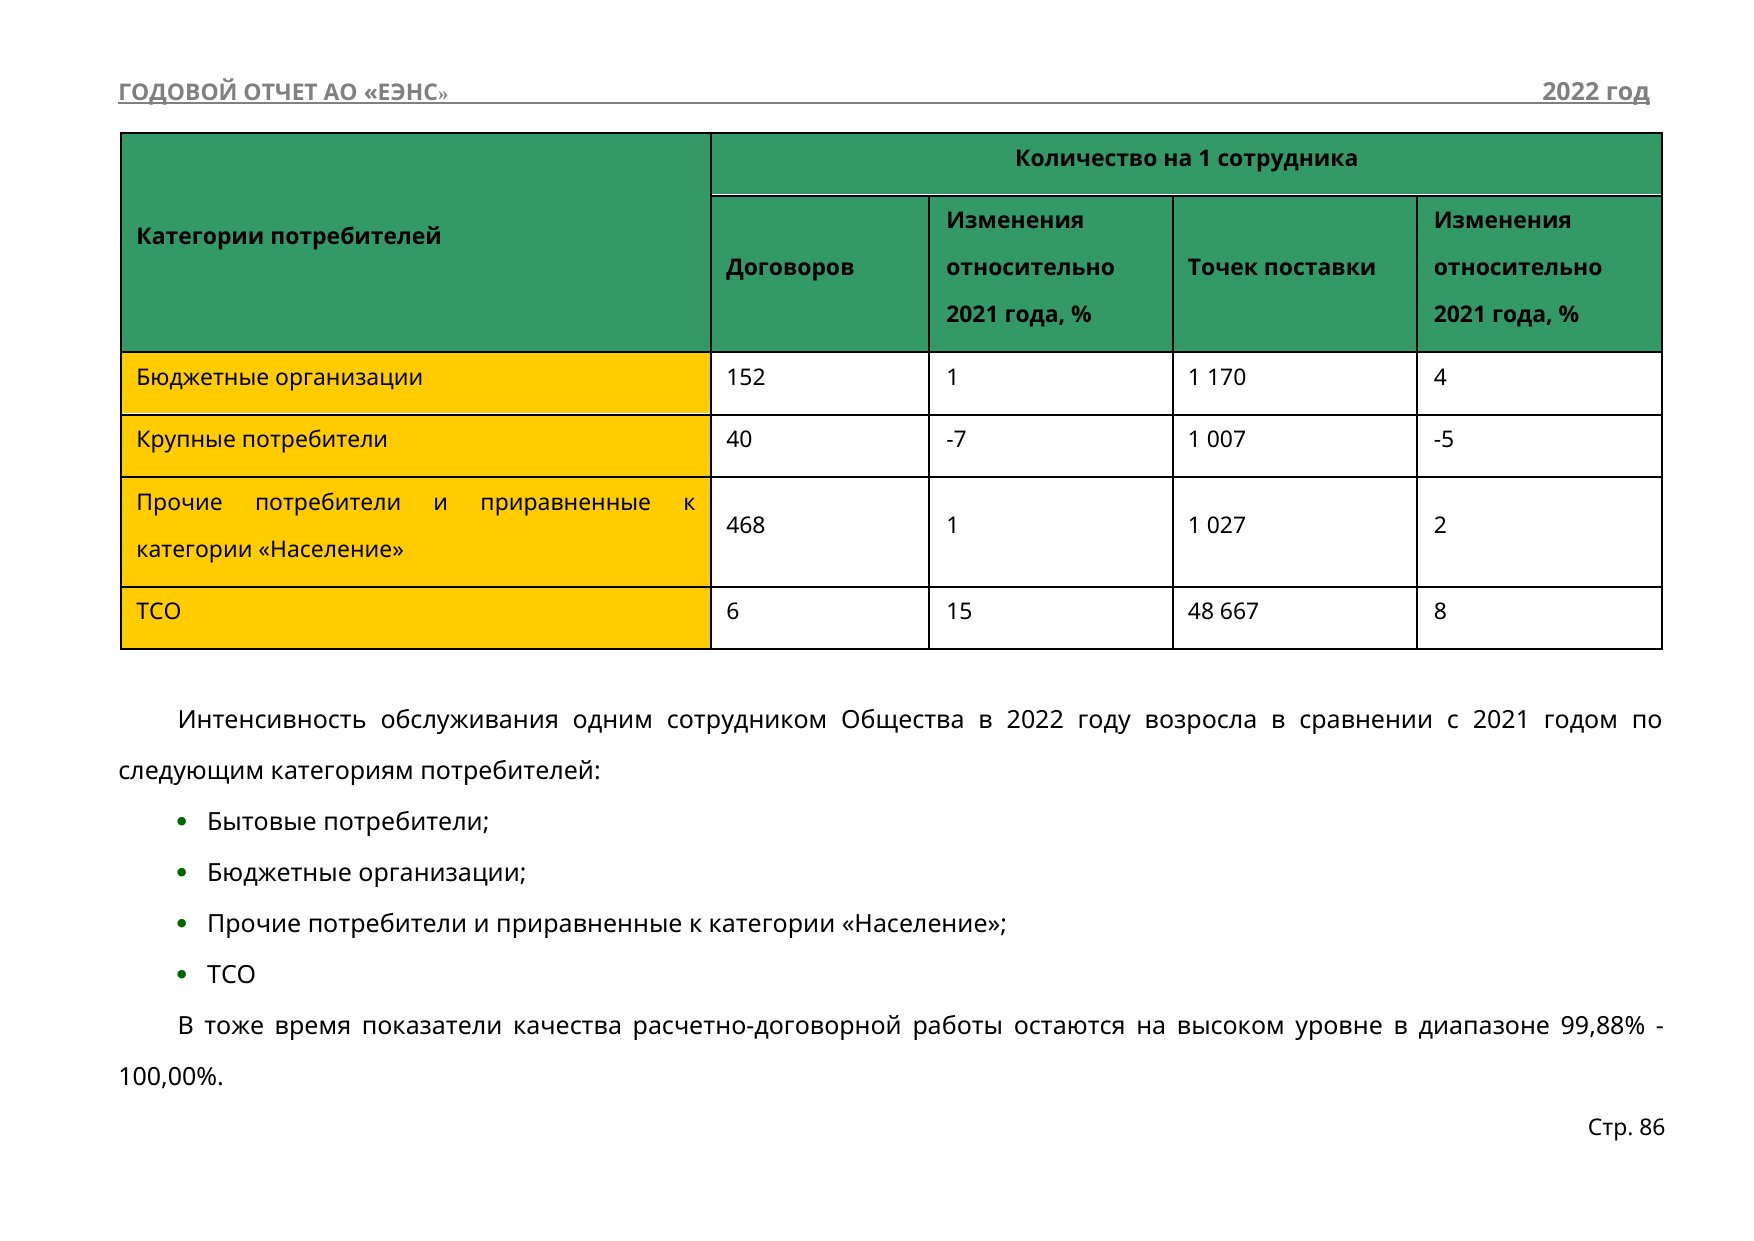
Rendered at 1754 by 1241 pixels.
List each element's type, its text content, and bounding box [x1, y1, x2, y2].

table_cell 4 [1418, 353, 1661, 413]
list ТСО [118, 957, 1665, 991]
table_cell Изменения относительно 2021 года, % [930, 197, 1172, 351]
table_cell Крупные потребители [122, 416, 710, 476]
table_cell -5 [1418, 416, 1661, 476]
text В тоже время показатели качества расчетно-договорной работы остаются на высоком уровне в диапазоне 99,88% - 100,00%. [118, 1008, 1665, 1093]
table_cell 1 [930, 353, 1172, 413]
table_cell Договоров [712, 197, 928, 351]
table_cell 48 667 [1174, 588, 1416, 648]
table_header Категории потребителей [122, 134, 710, 351]
table_cell 468 [712, 478, 928, 586]
table_cell Бюджетные организации [122, 353, 710, 413]
list Бытовые потребители; [118, 803, 1665, 837]
table_cell Изменения относительно 2021 года, % [1418, 197, 1661, 351]
table_cell Точек поставки [1174, 197, 1416, 351]
table_cell 1 007 [1174, 416, 1416, 476]
table_cell 152 [712, 353, 928, 413]
table_cell 1 [930, 478, 1172, 586]
text Интенсивность обслуживания одним сотрудником Общества в 2022 году возросла в сравнении с 2021 годом по следующим категориям потребителей: [118, 701, 1665, 786]
table_cell 8 [1418, 588, 1661, 648]
list Бюджетные организации; [118, 854, 1665, 888]
table_header Количество на 1 сотрудника [712, 134, 1661, 194]
table_cell 1 170 [1174, 353, 1416, 413]
table_cell ТСО [122, 588, 710, 648]
table_cell 2 [1418, 478, 1661, 586]
table_cell 40 [712, 416, 928, 476]
list Прочие потребители и приравненные к категории «Население»; [118, 906, 1665, 939]
table_cell Прочие потребители и приравненные к категории «Население» [122, 478, 710, 586]
table_cell 15 [930, 588, 1172, 648]
table_cell 6 [712, 588, 928, 648]
table_cell -7 [930, 416, 1172, 476]
table_cell 1 027 [1174, 478, 1416, 586]
